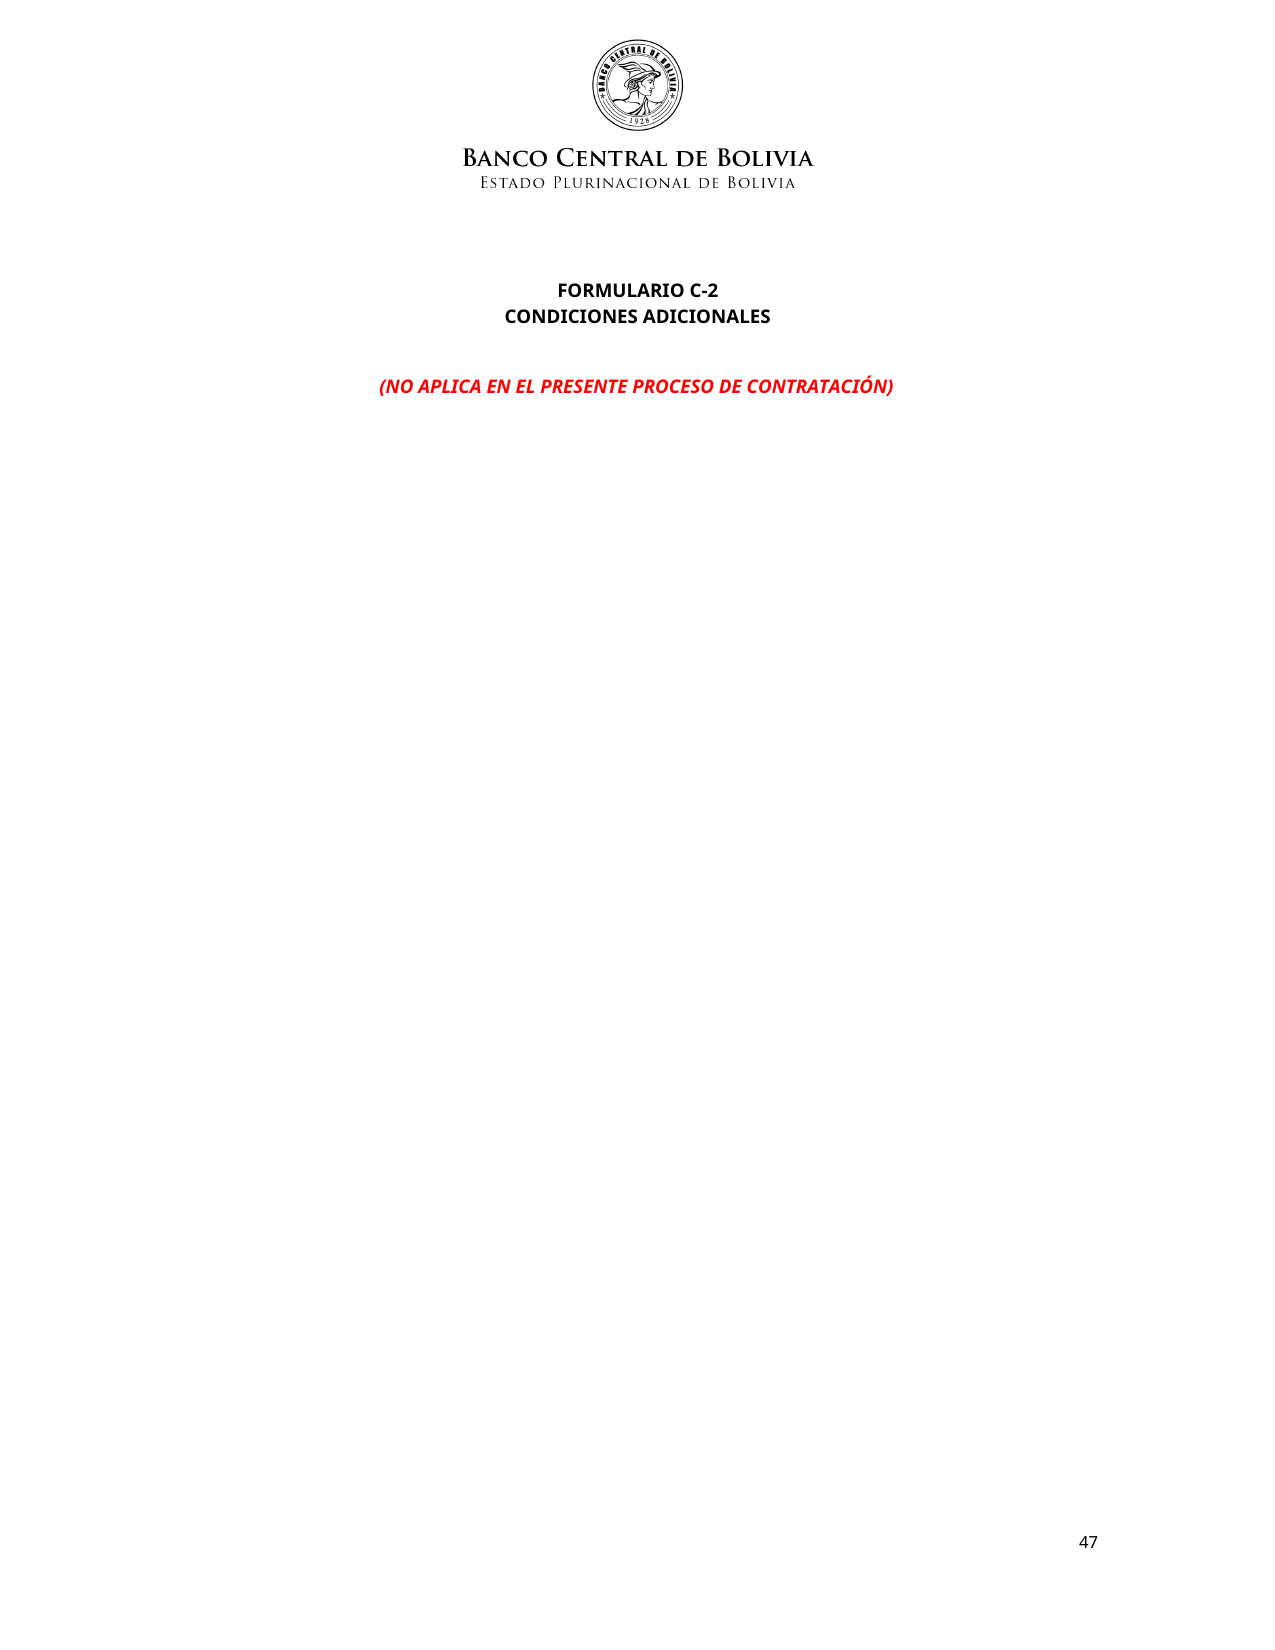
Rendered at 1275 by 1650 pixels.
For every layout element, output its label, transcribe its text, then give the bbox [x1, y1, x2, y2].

text FORMULARIO C-2 [177, 277, 1098, 303]
picture [122, 9, 1147, 194]
text (NO APLICA EN EL PRESENTE PROCESO DE CONTRATACIÓN) [177, 374, 1098, 399]
text CONDICIONES ADICIONALES [177, 303, 1098, 328]
